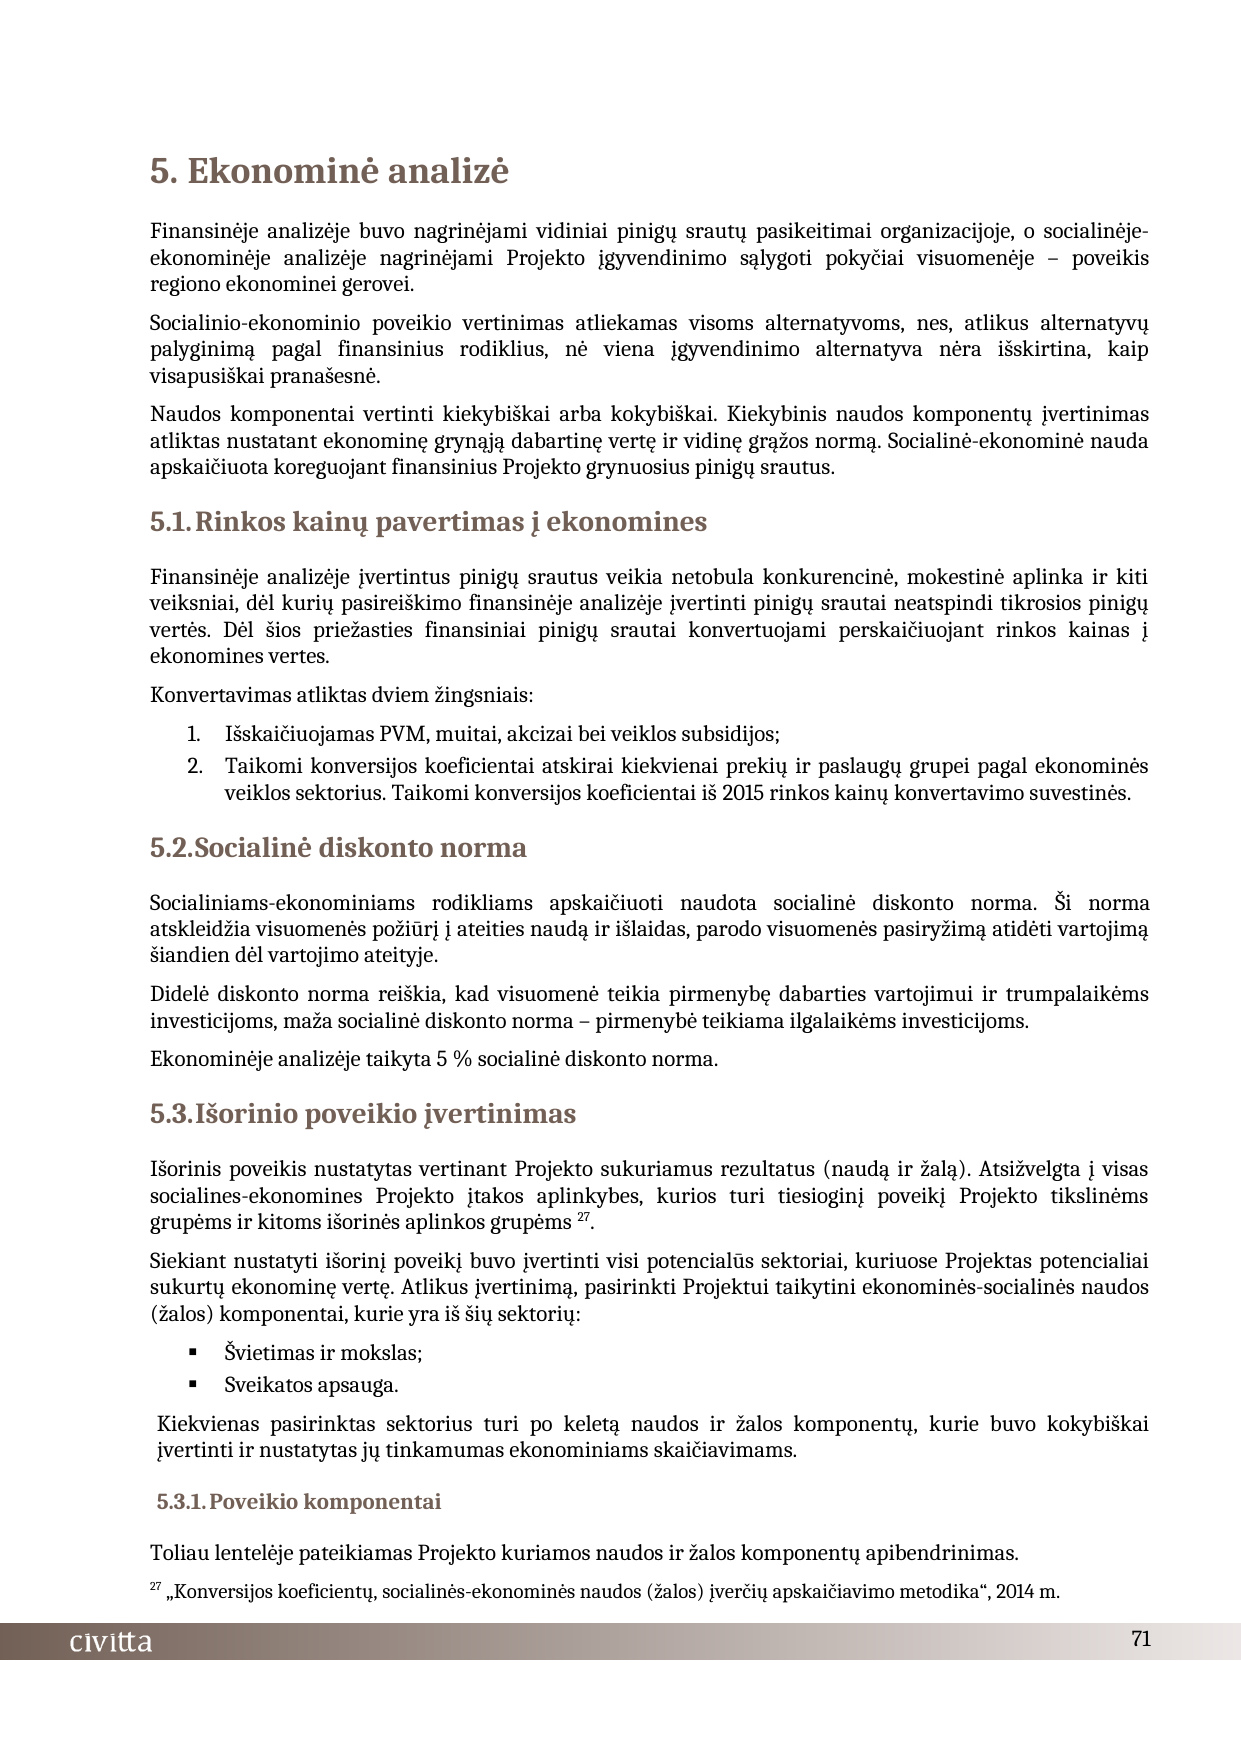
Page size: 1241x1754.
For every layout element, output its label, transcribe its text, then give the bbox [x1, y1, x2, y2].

text Siekiant nustatyti išorinį poveikį buvo įvertinti visi potencialūs sektoriai, kuriuose Projektas potencialiai sukurtų ekonominę vertę. Atlikus įvertinimą, pasirinkti Projektui taikytini ekonominės-socialinės naudos (žalos) komponentai, kurie yra iš šių sektorių: [150, 1248, 1150, 1327]
text Finansinėje analizėje įvertintus pinigų srautus veikia netobula konkurencinė, mokestinė aplinka ir kiti veiksniai, dėl kurių pasireiškimo finansinėje analizėje įvertinti pinigų srautai neatspindi tikrosios pinigų vertės. Dėl šios priežasties finansiniai pinigų srautai konvertuojami perskaičiuojant rinkos kainas į ekonomines vertes. [150, 564, 1150, 669]
text Didelė diskonto norma reiškia, kad visuomenė teikia pirmenybę dabarties vartojimui ir trumpalaikėms investicijoms, maža socialinė diskonto norma – pirmenybė teikiama ilgalaikėms investicijoms. [150, 981, 1150, 1034]
text Išorinis poveikis nustatytas vertinant Projekto sukuriamus rezultatus (naudą ir žalą). Atsižvelgta į visas socialines-ekonomines Projekto įtakos aplinkybes, kurios turi tiesioginį poveikį Projekto tikslinėms grupėms ir kitoms išorinės aplinkos grupėms . [150, 1156, 1150, 1235]
text Konvertavimas atliktas dviem žingsniais: [150, 682, 1150, 708]
text Kiekvienas pasirinktas sektorius turi po keletą naudos ir žalos komponentų, kurie buvo kokybiškai įvertinti ir nustatytas jų tinkamumas ekonominiams skaičiavimams. [157, 1411, 1150, 1463]
subtitle Rinkos kainų pavertimas į ekonomines [150, 505, 1150, 539]
text Socialinio-ekonominio poveikio vertinimas atliekamas visoms alternatyvoms, nes, atlikus alternatyvų palyginimą pagal finansinius rodiklius, nė viena įgyvendinimo alternatyva nėra išskirtina, kaip visapusiškai pranašesnė. [150, 310, 1150, 389]
picture [62, 1623, 161, 1669]
subtitle Išorinio poveikio įvertinimas [150, 1098, 1150, 1131]
text Finansinėje analizėje buvo nagrinėjami vidiniai pinigų srautų pasikeitimai organizacijoje, o socialinėje-ekonominėje analizėje nagrinėjami Projekto įgyvendinimo sąlygoti pokyčiai visuomenėje – poveikis regiono ekonominei gerovei. [150, 218, 1150, 297]
list Išskaičiuojamas PVM, muitai, akcizai bei veiklos subsidijos; [187, 721, 1150, 747]
text Toliau lentelėje pateikiamas Projekto kuriamos naudos ir žalos komponentų apibendrinimas. [150, 1540, 1150, 1566]
list Taikomi konversijos koeficientai atskirai kiekvienai prekių ir paslaugų grupei pagal ekonominės veiklos sektorius. Taikomi konversijos koeficientai iš 2015 rinkos kainų konvertavimo suvestinės. [187, 753, 1150, 806]
subtitle Ekonominė analizė [150, 150, 1150, 193]
text Naudos komponentai vertinti kiekybiškai arba kokybiškai. Kiekybinis naudos komponentų įvertinimas atliktas nustatant ekonominę grynąją dabartinę vertę ir vidinę grąžos normą. Socialinė-ekonominė nauda apskaičiuota koreguojant finansinius Projekto grynuosius pinigų srautus. [150, 401, 1150, 480]
text Ekonominėje analizėje taikyta 5 % socialinė diskonto norma. [150, 1046, 1150, 1073]
list Švietimas ir mokslas; [187, 1339, 1150, 1366]
subtitle Poveikio komponentai [157, 1488, 1150, 1515]
text Socialiniams-ekonominiams rodikliams apskaičiuoti naudota socialinė diskonto norma. Ši norma atskleidžia visuomenės požiūrį į ateities naudą ir išlaidas, parodo visuomenės pasiryžimą atidėti vartojimą šiandien dėl vartojimo ateityje. [150, 889, 1150, 968]
list Sveikatos apsauga. [187, 1372, 1150, 1398]
subtitle Socialinė diskonto norma [150, 831, 1150, 864]
